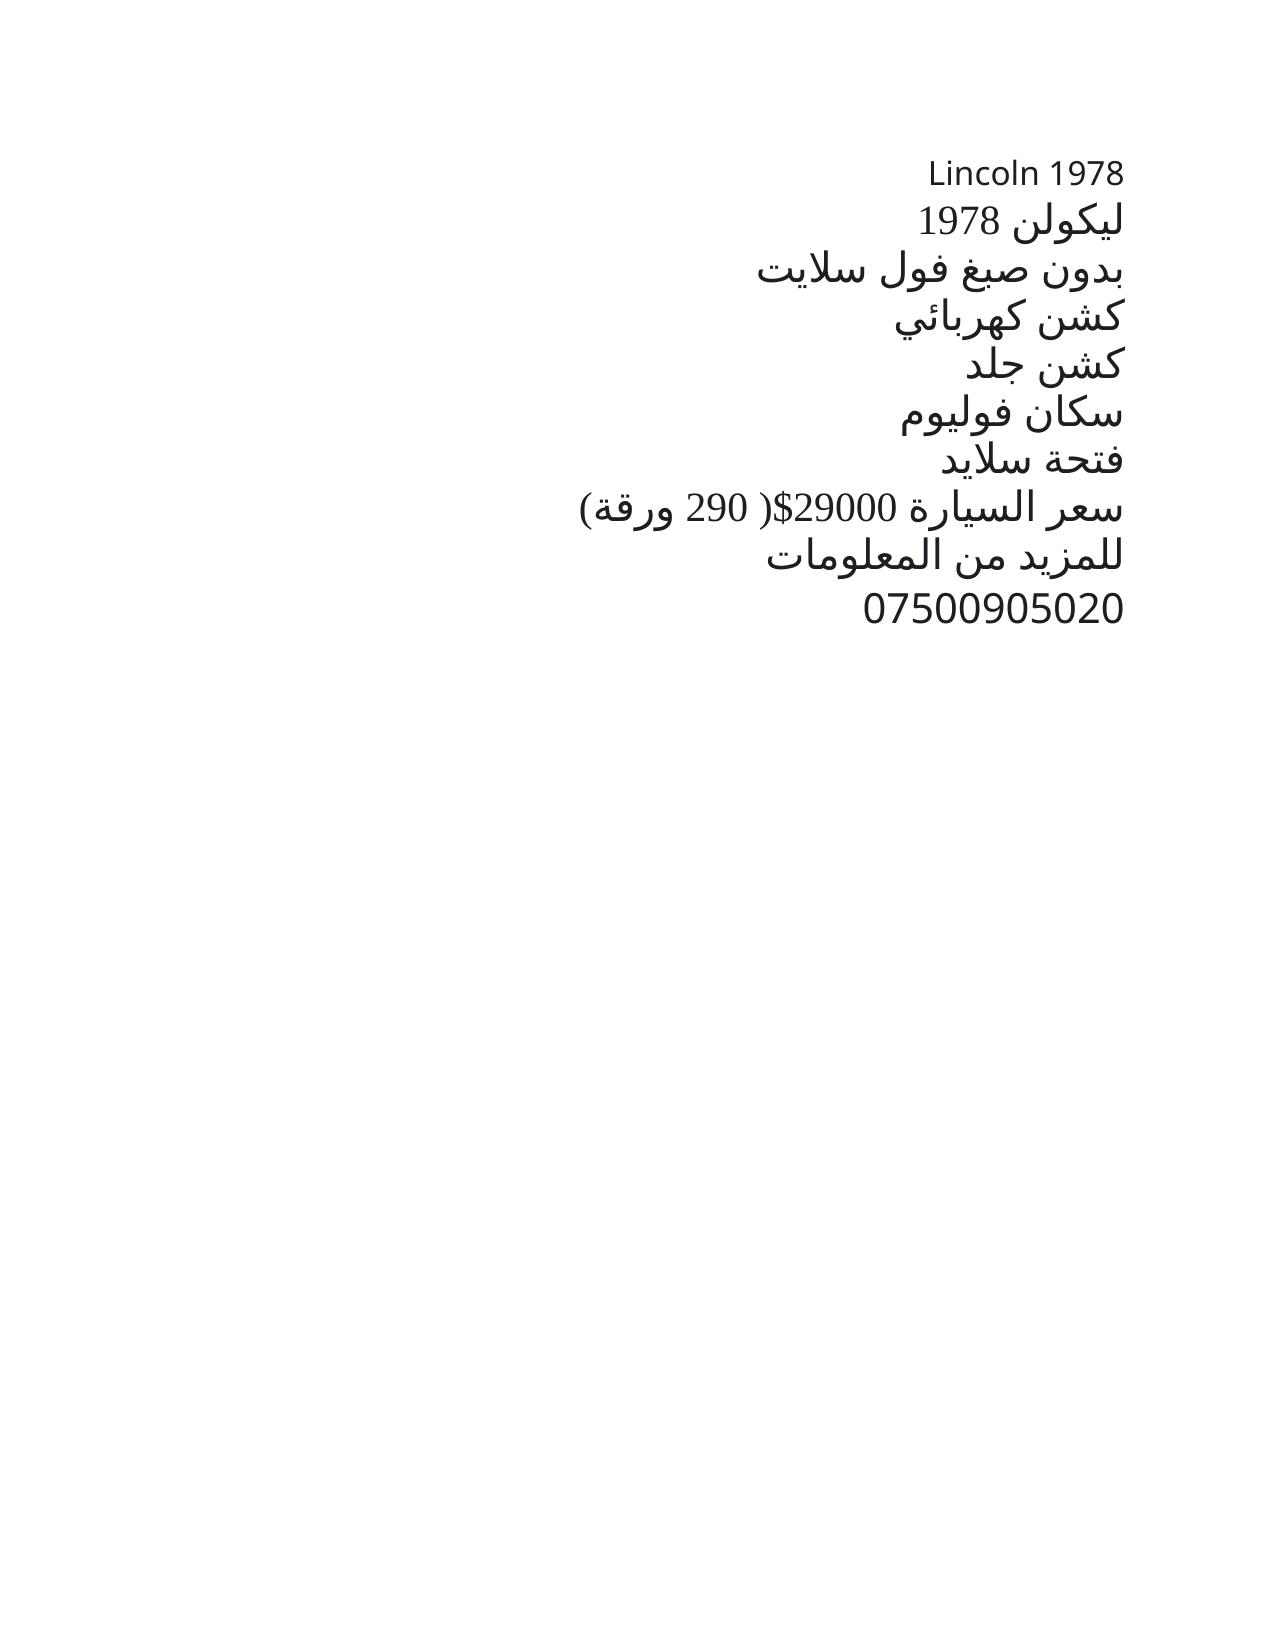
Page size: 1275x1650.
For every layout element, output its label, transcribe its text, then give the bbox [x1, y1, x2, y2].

text للمزيد من المعلومات [150, 531, 1125, 579]
text 07500905020 [150, 579, 1125, 636]
text سكان فوليوم [150, 387, 1125, 435]
text فتحة سلايد [150, 435, 1125, 483]
text كشن كهربائي [150, 291, 1125, 339]
text بدون صبغ فول سلايت [150, 243, 1125, 291]
text سعر السيارة 29000$( 290 ورقة) [150, 483, 1125, 531]
text Lincoln 1978 [150, 150, 1125, 195]
text كشن جلد [150, 339, 1125, 387]
text ليكولن 1978 [150, 195, 1125, 243]
